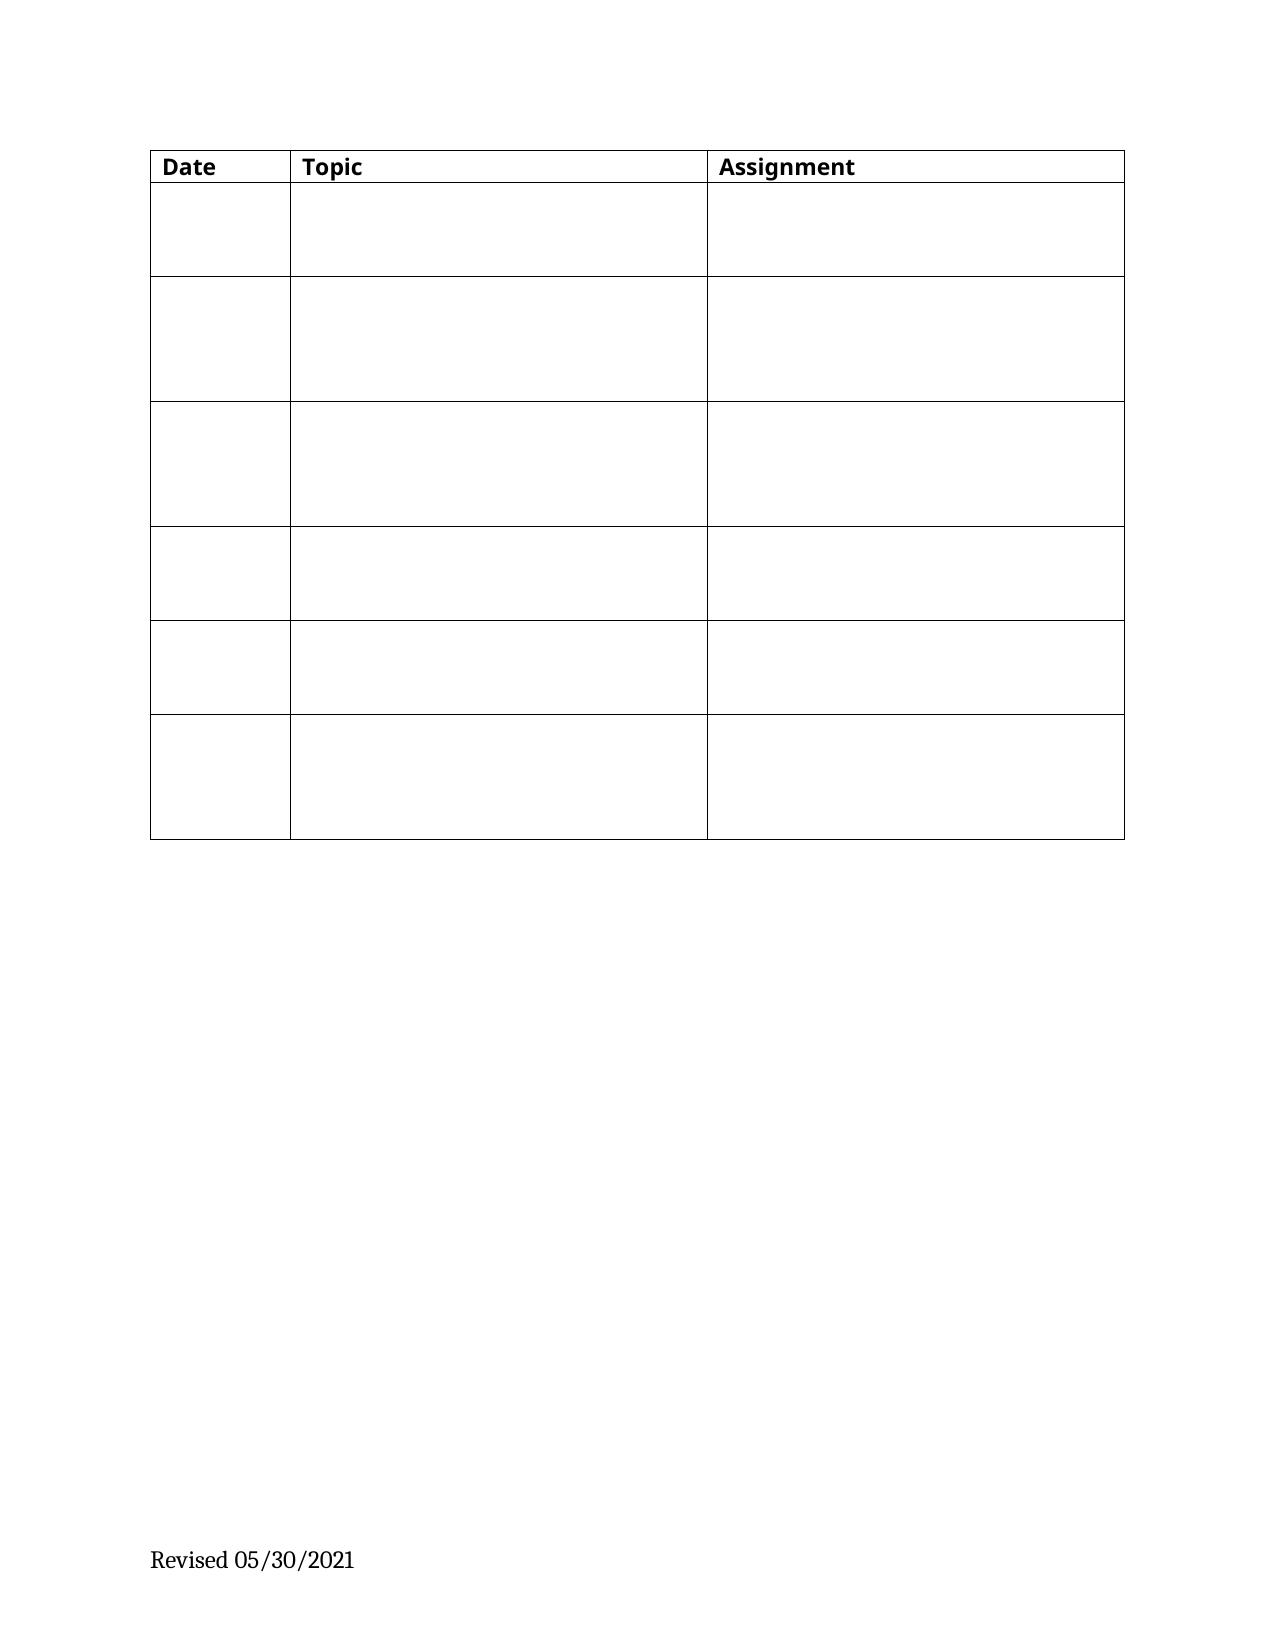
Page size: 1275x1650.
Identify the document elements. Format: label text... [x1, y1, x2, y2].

table_header Topic [291, 151, 707, 182]
table_cell [291, 402, 707, 526]
table_cell [291, 621, 707, 713]
table_cell [151, 183, 290, 276]
table_header Date [151, 151, 290, 182]
table_cell [151, 402, 290, 526]
table_cell [151, 277, 290, 401]
table_header Assignment [708, 151, 1124, 182]
table_cell [708, 527, 1124, 620]
table_cell [708, 715, 1124, 838]
table_cell [708, 402, 1124, 526]
table_cell [151, 621, 290, 713]
table_cell [291, 527, 707, 620]
table_cell [291, 277, 707, 401]
table_cell [291, 183, 707, 276]
table_cell [151, 715, 290, 838]
table_cell [708, 183, 1124, 276]
table_cell [708, 621, 1124, 713]
table_cell [291, 715, 707, 838]
table_cell [151, 527, 290, 620]
table_cell [708, 277, 1124, 401]
